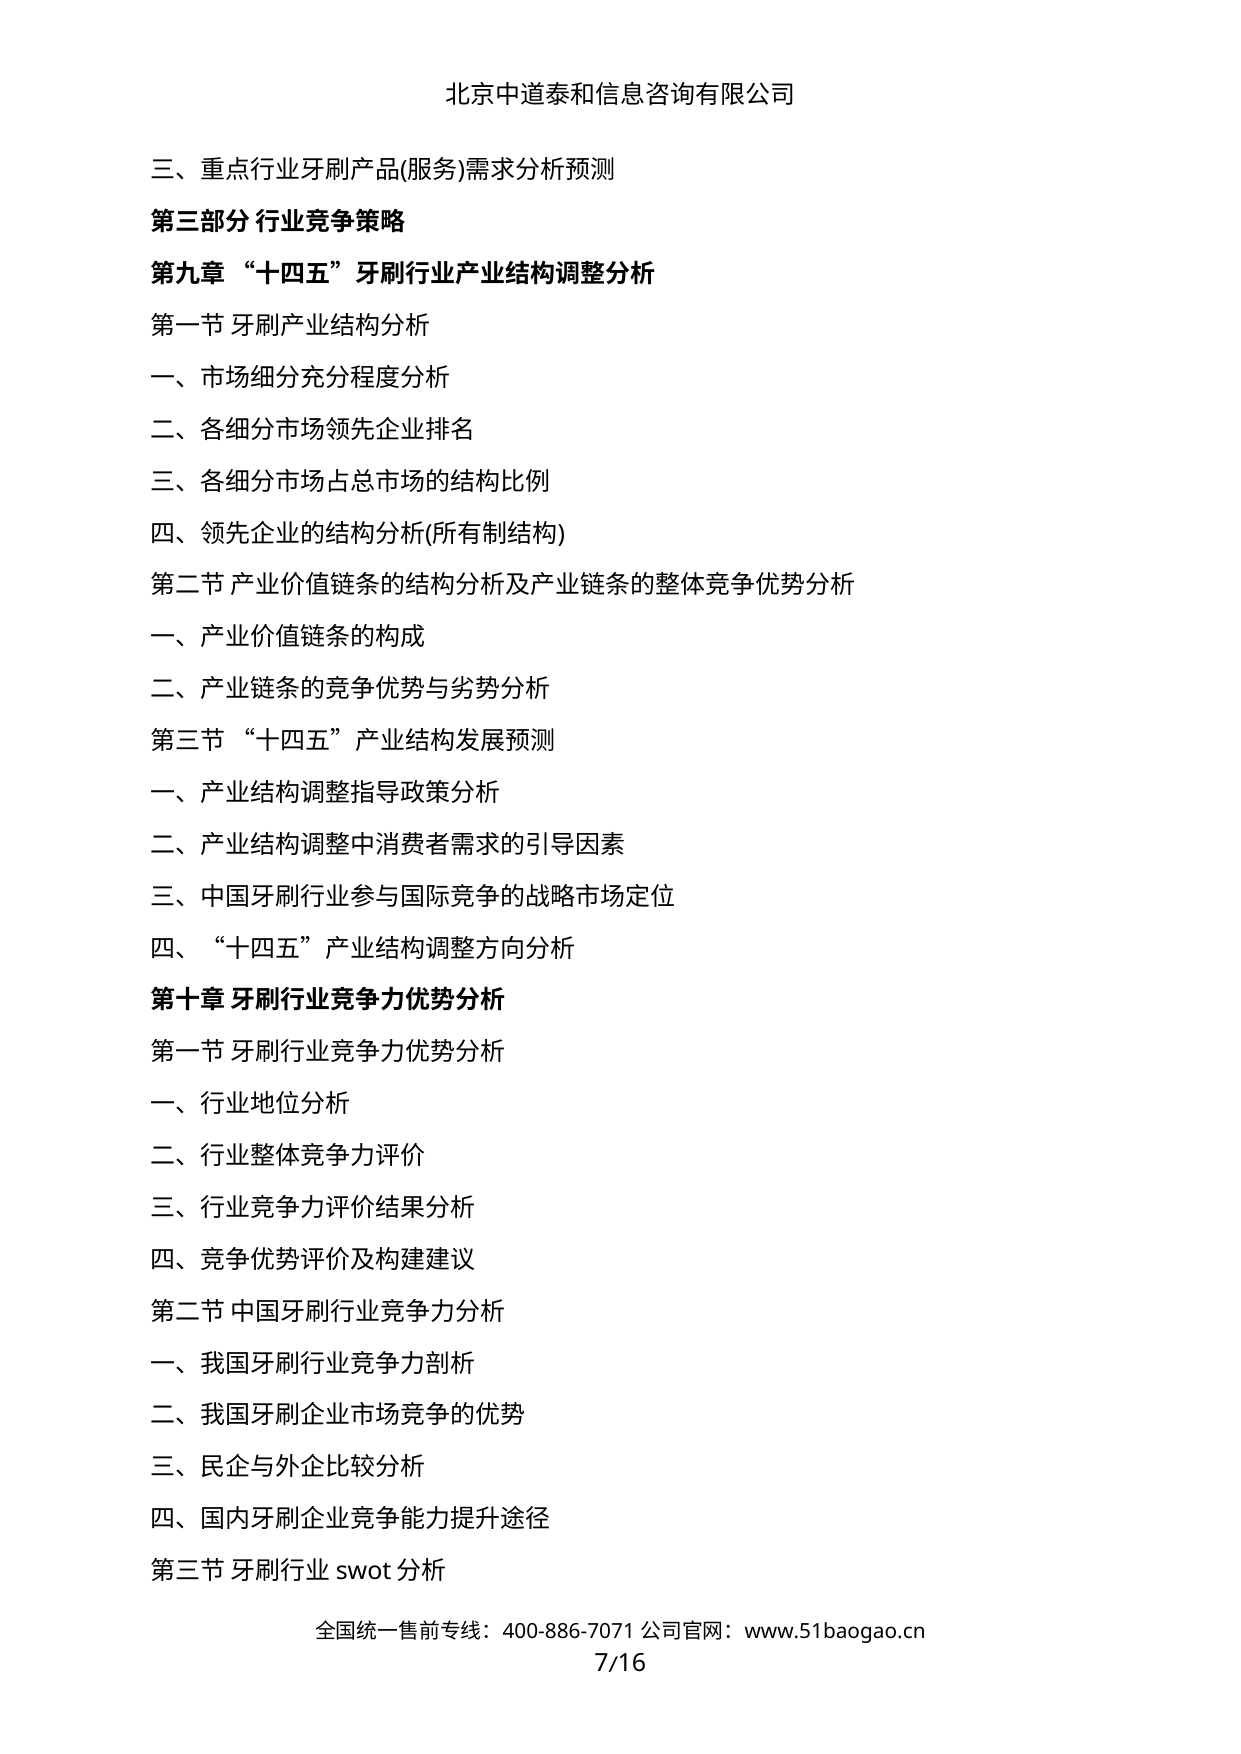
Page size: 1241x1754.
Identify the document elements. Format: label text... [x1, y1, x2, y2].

text 三、民企与外企比较分析 [150, 1447, 1090, 1483]
text 三、中国牙刷行业参与国际竞争的战略市场定位 [150, 876, 1090, 912]
text 四、“十四五”产业结构调整方向分析 [150, 928, 1090, 964]
text 四、领先企业的结构分析(所有制结构) [150, 513, 1090, 549]
text 第三部分 行业竞争策略 [150, 202, 1090, 238]
text 第一节 牙刷产业结构分析 [150, 306, 1090, 342]
text 第二节 产业价值链条的结构分析及产业链条的整体竞争优势分析 [150, 565, 1090, 601]
text 一、市场细分充分程度分析 [150, 357, 1090, 394]
text 三、各细分市场占总市场的结构比例 [150, 461, 1090, 497]
text 一、产业价值链条的构成 [150, 617, 1090, 653]
text 二、我国牙刷企业市场竞争的优势 [150, 1395, 1090, 1431]
text 二、各细分市场领先企业排名 [150, 409, 1090, 446]
text 四、竞争优势评价及构建建议 [150, 1239, 1090, 1276]
text 第九章 “十四五”牙刷行业产业结构调整分析 [150, 254, 1090, 290]
text 第三节 牙刷行业swot分析 [150, 1551, 1090, 1587]
text 二、产业链条的竞争优势与劣势分析 [150, 669, 1090, 705]
text 一、产业结构调整指导政策分析 [150, 772, 1090, 809]
text 第二节 中国牙刷行业竞争力分析 [150, 1291, 1090, 1327]
text 四、国内牙刷企业竞争能力提升途径 [150, 1499, 1090, 1535]
text 第三节 “十四五”产业结构发展预测 [150, 721, 1090, 757]
text 三、行业竞争力评价结果分析 [150, 1187, 1090, 1224]
text 第一节 牙刷行业竞争力优势分析 [150, 1032, 1090, 1068]
text 一、行业地位分析 [150, 1084, 1090, 1120]
text 二、行业整体竞争力评价 [150, 1136, 1090, 1172]
text 二、产业结构调整中消费者需求的引导因素 [150, 824, 1090, 861]
text 三、重点行业牙刷产品(服务)需求分析预测 [150, 150, 1090, 186]
text 第十章 牙刷行业竞争力优势分析 [150, 980, 1090, 1016]
text 一、我国牙刷行业竞争力剖析 [150, 1343, 1090, 1379]
